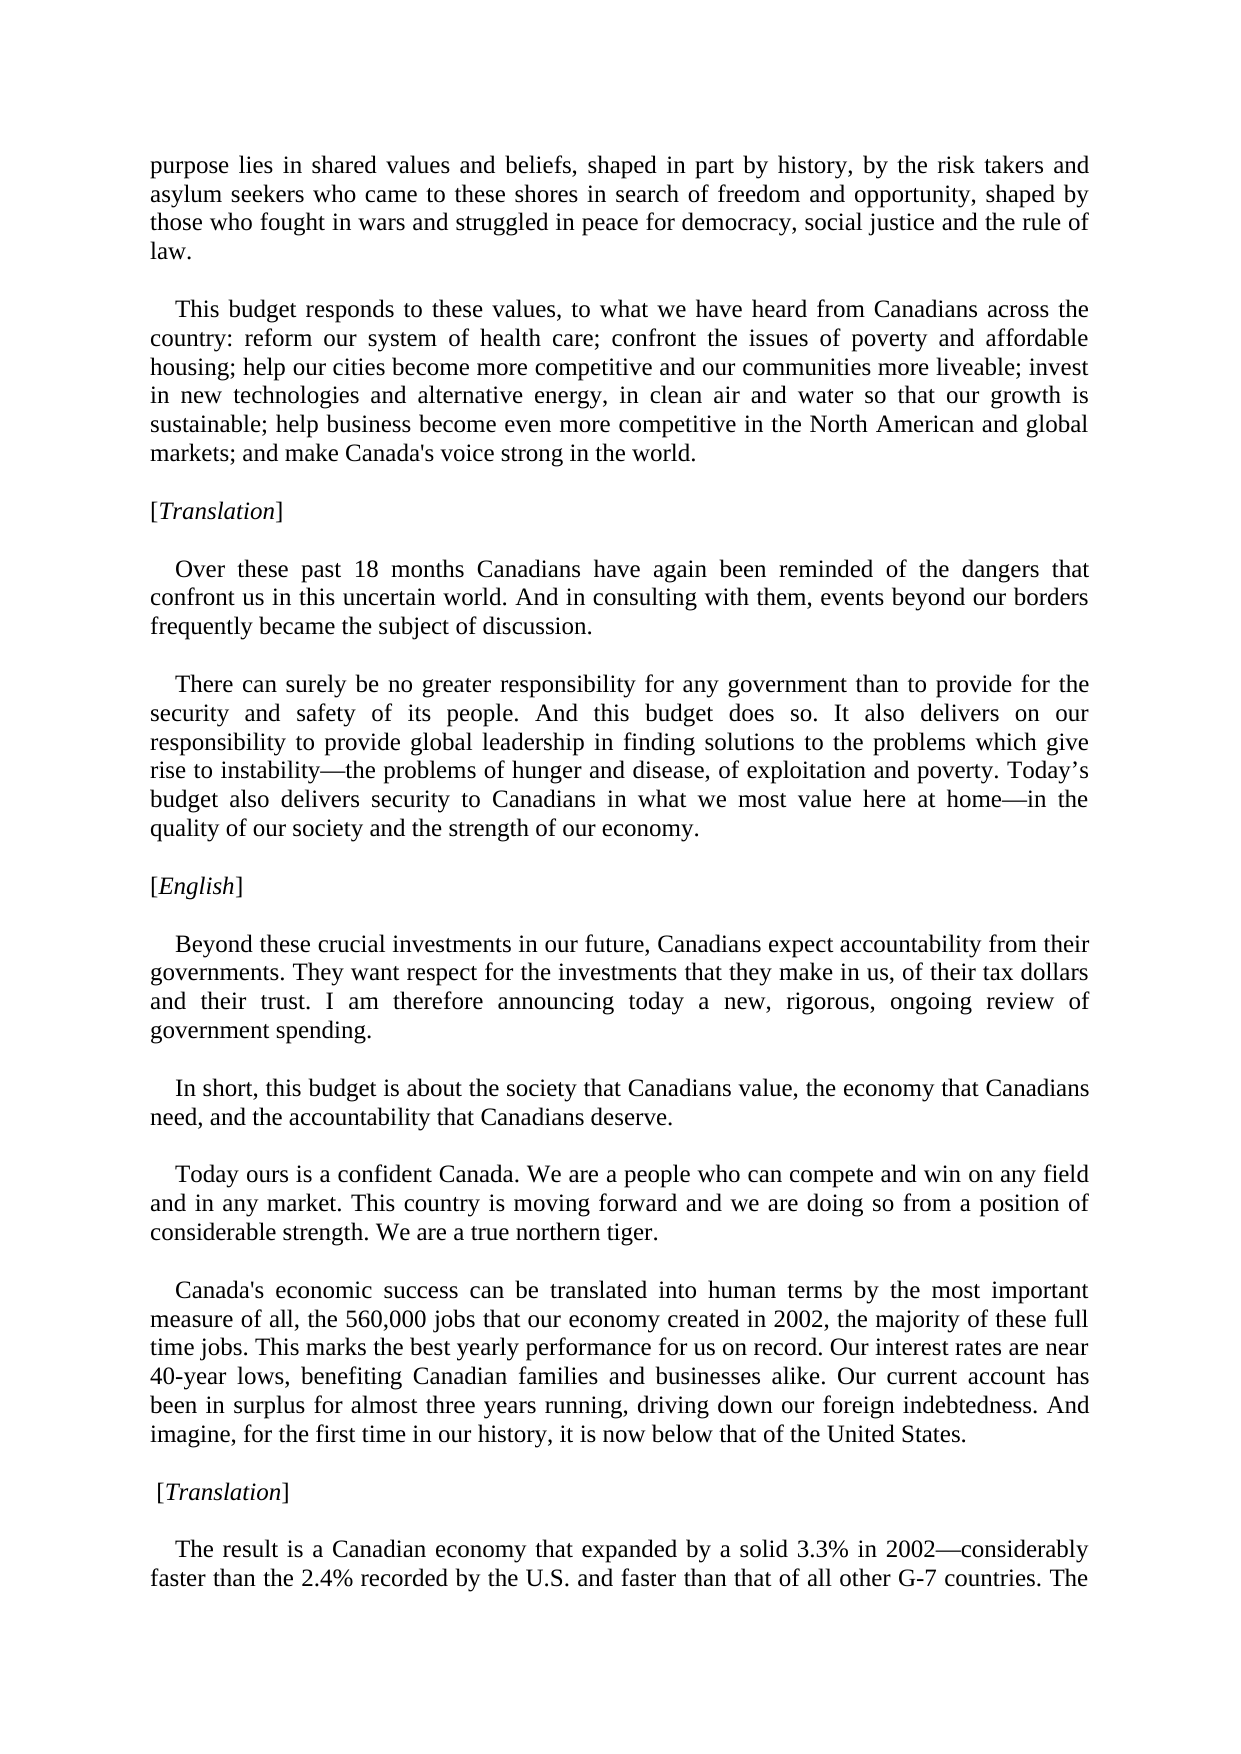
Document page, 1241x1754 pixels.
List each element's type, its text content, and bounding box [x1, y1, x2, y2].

text [English] [150, 871, 1090, 899]
text Today ours is a confident Canada. We are a people who can compete and win on any field and in any market. This country is moving forward and we are doing so from a position of considerable strength. We are a true northern tiger. [150, 1159, 1090, 1246]
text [150, 1534, 1090, 1592]
text Beyond these crucial investments in our future, Canadians expect accountability from their governments. They want respect for the investments that they make in us, of their tax dollars and their trust. I am therefore announcing today a new, rigorous, ongoing review of government spending. [150, 929, 1090, 1044]
text In short, this budget is about the society that Canadians value, the economy that Canadians need, and the accountability that Canadians deserve. [150, 1073, 1090, 1130]
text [150, 150, 1090, 265]
text [Translation] [150, 1477, 1090, 1505]
text [Translation] [150, 496, 1090, 524]
text This budget responds to these values, to what we have heard from Canadians across the country: reform our system of health care; confront the issues of poverty and affordable housing; help our cities become more competitive and our communities more liveable; invest in new technologies and alternative energy, in clean air and water so that our growth is sustainable; help business become even more competitive in the North American and global markets; and make Canada's voice strong in the world. [150, 294, 1090, 467]
text Over these past 18 months Canadians have again been reminded of the dangers that confront us in this uncertain world. And in consulting with them, events beyond our borders frequently became the subject of discussion. [150, 554, 1090, 640]
text There can surely be no greater responsibility for any government than to provide for the security and safety of its people. And this budget does so. It also delivers on our responsibility to provide global leadership in finding solutions to the problems which give rise to instability—the problems of hunger and disease, of exploitation and poverty. Today’s budget also delivers security to Canadians in what we most value here at home—in the quality of our society and the strength of our economy. [150, 669, 1090, 842]
text Canada's economic success can be translated into human terms by the most important measure of all, the 560,000 jobs that our economy created in 2002, the majority of these full time jobs. This marks the best yearly performance for us on record. Our interest rates are near 40-year lows, benefiting Canadian families and businesses alike. Our current account has been in surplus for almost three years running, driving down our foreign indebtedness. And imagine, for the first time in our history, it is now below that of the United States. [150, 1275, 1090, 1447]
